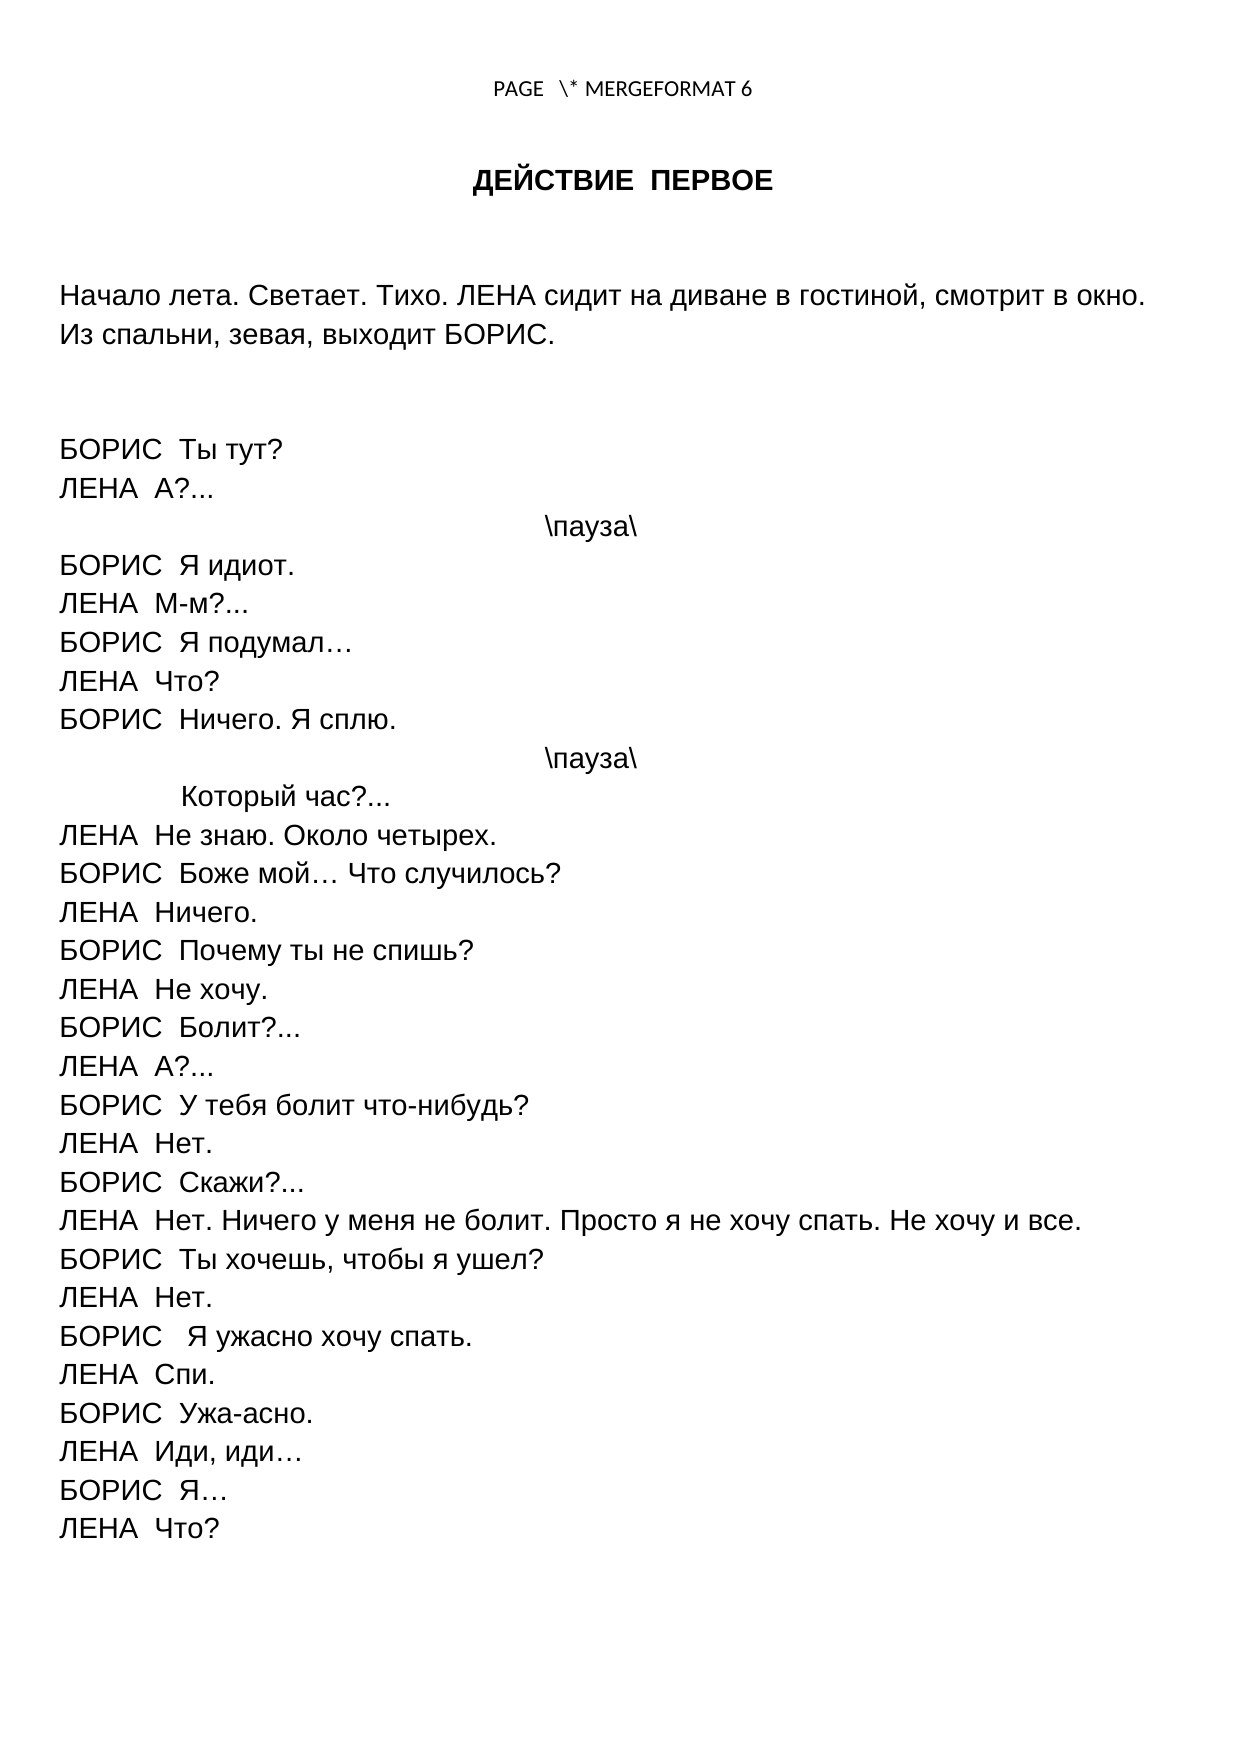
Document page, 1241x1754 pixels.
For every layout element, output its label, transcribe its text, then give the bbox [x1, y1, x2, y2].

text БОРИС Я… [59, 1473, 1181, 1506]
text \пауза\ [59, 741, 1181, 774]
text БОРИС Ничего. Я сплю. [59, 702, 1181, 736]
text \пауза\ [59, 509, 1181, 543]
text ЛЕНА Нет. [59, 1126, 1181, 1159]
text БОРИС Ты хочешь, чтобы я ушел? [59, 1242, 1181, 1275]
text БОРИС Ты тут? [59, 432, 1181, 466]
text БОРИС Ужа-асно. [59, 1396, 1181, 1429]
text ЛЕНА Иди, иди… [59, 1434, 1181, 1468]
text БОРИС Боже мой… Что случилось? [59, 856, 1181, 890]
text ЛЕНА Что? [59, 1511, 1181, 1545]
text БОРИС Я ужасно хочу спать. [59, 1319, 1181, 1352]
text ЛЕНА Что? [59, 663, 1181, 697]
text ЛЕНА Спи. [59, 1357, 1181, 1391]
text ЛЕНА Нет. [59, 1280, 1181, 1314]
text БОРИС Почему ты не спишь? [59, 933, 1181, 967]
text ДЕЙСТВИЕ ПЕРВОЕ [59, 162, 1181, 196]
text ЛЕНА Нет. Ничего у меня не болит. Просто я не хочу спать. Не хочу и все. [59, 1203, 1181, 1237]
text ЛЕНА М-м?... [59, 586, 1181, 620]
text ЛЕНА Не хочу. [59, 972, 1181, 1005]
text БОРИС У тебя болит что-нибудь? [59, 1087, 1181, 1121]
text Начало лета. Светает. Тихо. ЛЕНА сидит на диване в гостиной, смотрит в окно. Из спальни, зевая, выходит БОРИС. [59, 278, 1181, 350]
text БОРИС Болит?... [59, 1010, 1181, 1044]
text Который час?... [59, 779, 1181, 813]
text БОРИС Я подумал… [59, 625, 1181, 658]
text ЛЕНА Ничего. [59, 895, 1181, 928]
text БОРИС Я идиот. [59, 548, 1181, 581]
text ЛЕНА А?... [59, 471, 1181, 504]
text ЛЕНА А?... [59, 1049, 1181, 1082]
text ЛЕНА Не знаю. Около четырех. [59, 818, 1181, 851]
text БОРИС Скажи?... [59, 1164, 1181, 1198]
